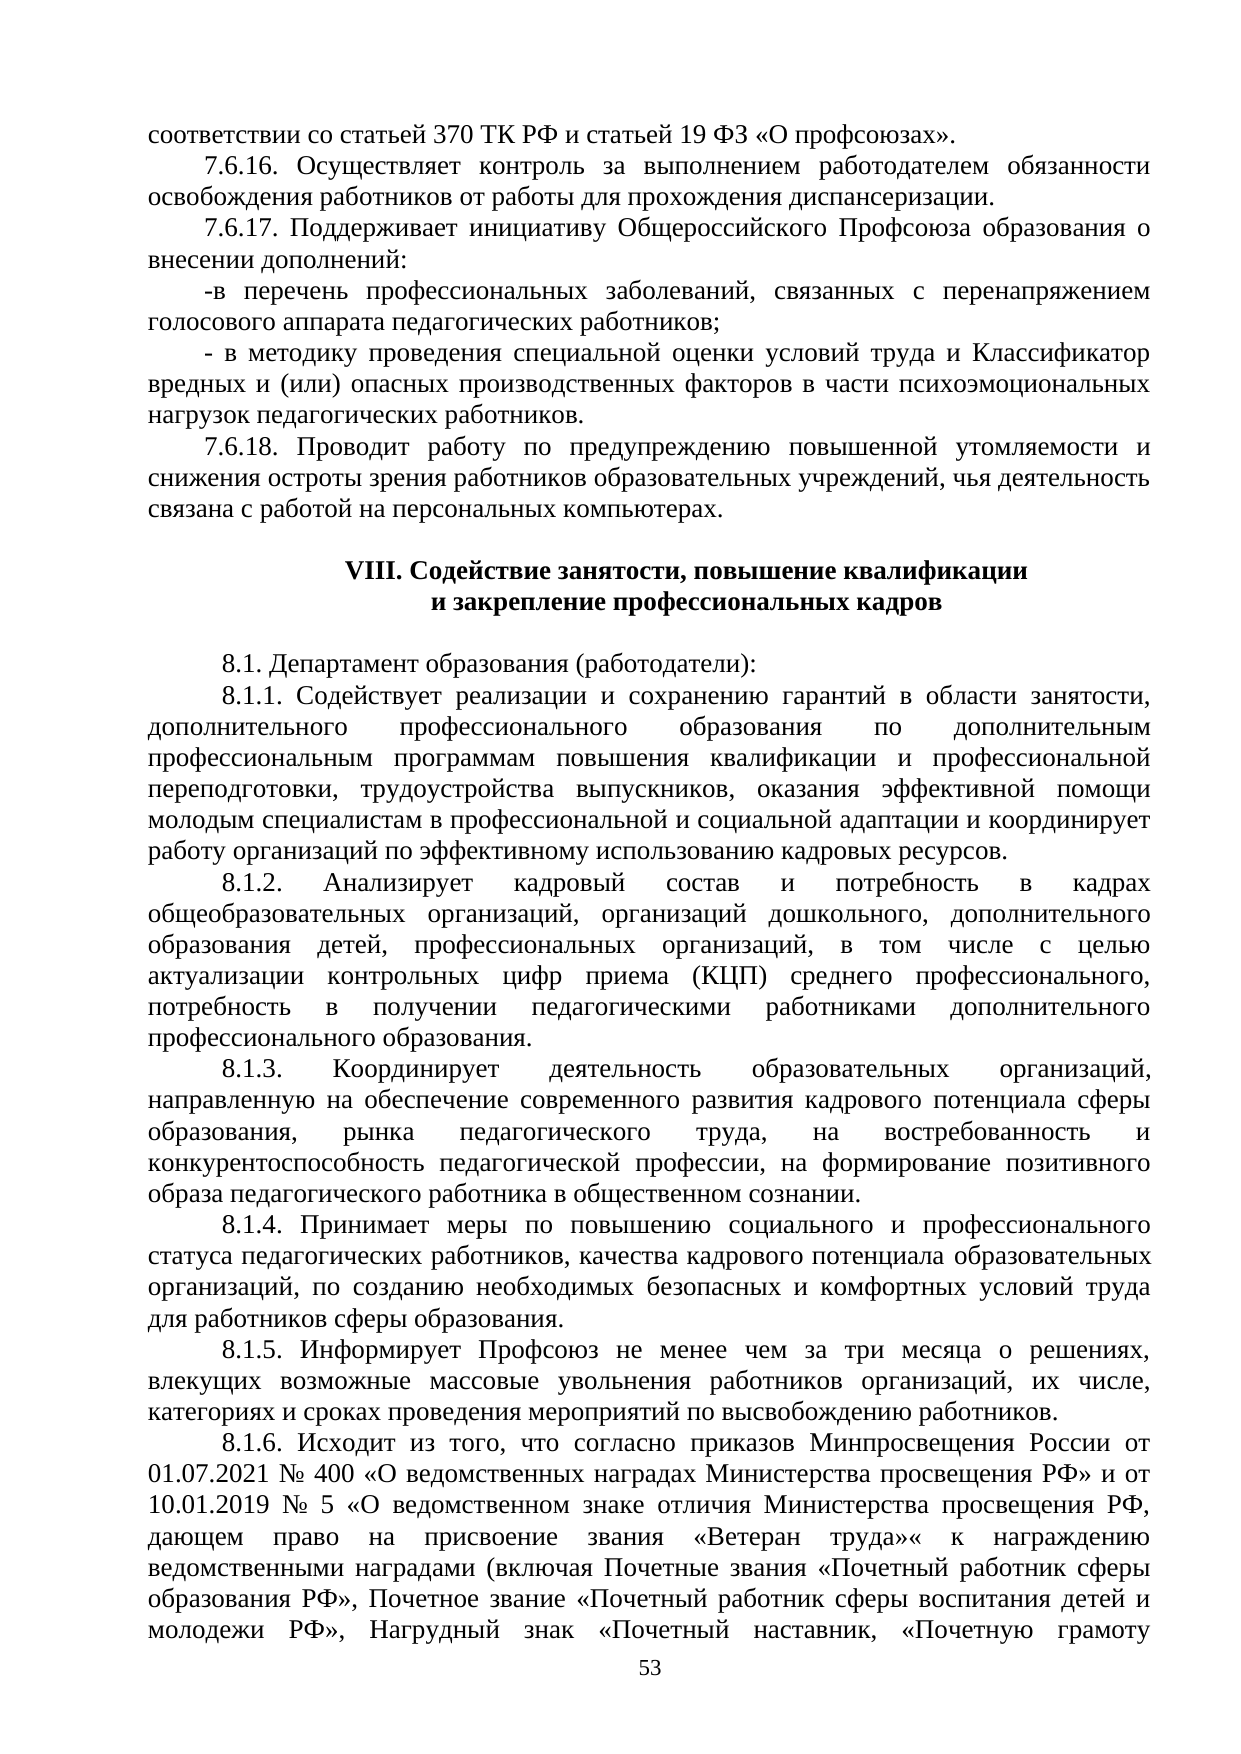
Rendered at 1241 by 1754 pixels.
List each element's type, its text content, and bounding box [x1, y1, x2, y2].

text 8.1.4. Принимает меры по повышению социального и профессионального статуса педагогических работников, качества кадрового потенциала образовательных организаций, по созданию необходимых безопасных и комфортных условий труда для работников сферы образования. [148, 1208, 1152, 1333]
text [148, 118, 1152, 149]
text 7.6.18. Проводит работу по предупреждению повышенной утомляемости и снижения остроты зрения работников образовательных учреждений, чья деятельность связана с работой на персональных компьютерах. [148, 429, 1152, 523]
title VIII. Содействие занятости, повышение квалификации [148, 554, 1152, 585]
text 8.1.3. Координирует деятельность образовательных организаций, направленную на обеспечение современного развития кадрового потенциала сферы образования, рынка педагогического труда, на востребованность и конкурентоспособность педагогической профессии, на формирование позитивного образа педагогического работника в общественном сознании. [148, 1052, 1152, 1208]
title и закрепление профессиональных кадров [148, 585, 1152, 616]
text 8.1.1. Содействует реализации и сохранению гарантий в области занятости, дополнительного профессионального образования по дополнительным профессиональным программам повышения квалификации и профессиональной переподготовки, трудоустройства выпускников, оказания эффективной помощи молодым специалистам в профессиональной и социальной адаптации и координирует работу организаций по эффективному использованию кадровых ресурсов. [148, 679, 1152, 866]
text 8.1. Департамент образования (работодатели): [148, 648, 1152, 679]
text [148, 1426, 1152, 1644]
text 7.6.17. Поддерживает инициативу Общероссийского Профсоюза образования о внесении дополнений: [148, 212, 1152, 274]
text 7.6.16. Осуществляет контроль за выполнением работодателем обязанности освобождения работников от работы для прохождения диспансеризации. [148, 149, 1152, 212]
text -в перечень профессиональных заболеваний, связанных с перенапряжением голосового аппарата педагогических работников; [148, 274, 1152, 336]
text 8.1.5. Информирует Профсоюз не менее чем за три месяца о решениях, влекущих возможные массовые увольнения работников организаций, их числе, категориях и сроках проведения мероприятий по высвобождению работников. [148, 1333, 1152, 1426]
text - в методику проведения специальной оценки условий труда и Классификатор вредных и (или) опасных производственных факторов в части психоэмоциональных нагрузок педагогических работников. [148, 336, 1152, 429]
text 8.1.2. Анализирует кадровый состав и потребность в кадрах общеобразовательных организаций, организаций дошкольного, дополнительного образования детей, профессиональных организаций, в том числе с целью актуализации контрольных цифр приема (КЦП) среднего профессионального, потребность в получении педагогическими работниками дополнительного профессионального образования. [148, 866, 1152, 1052]
